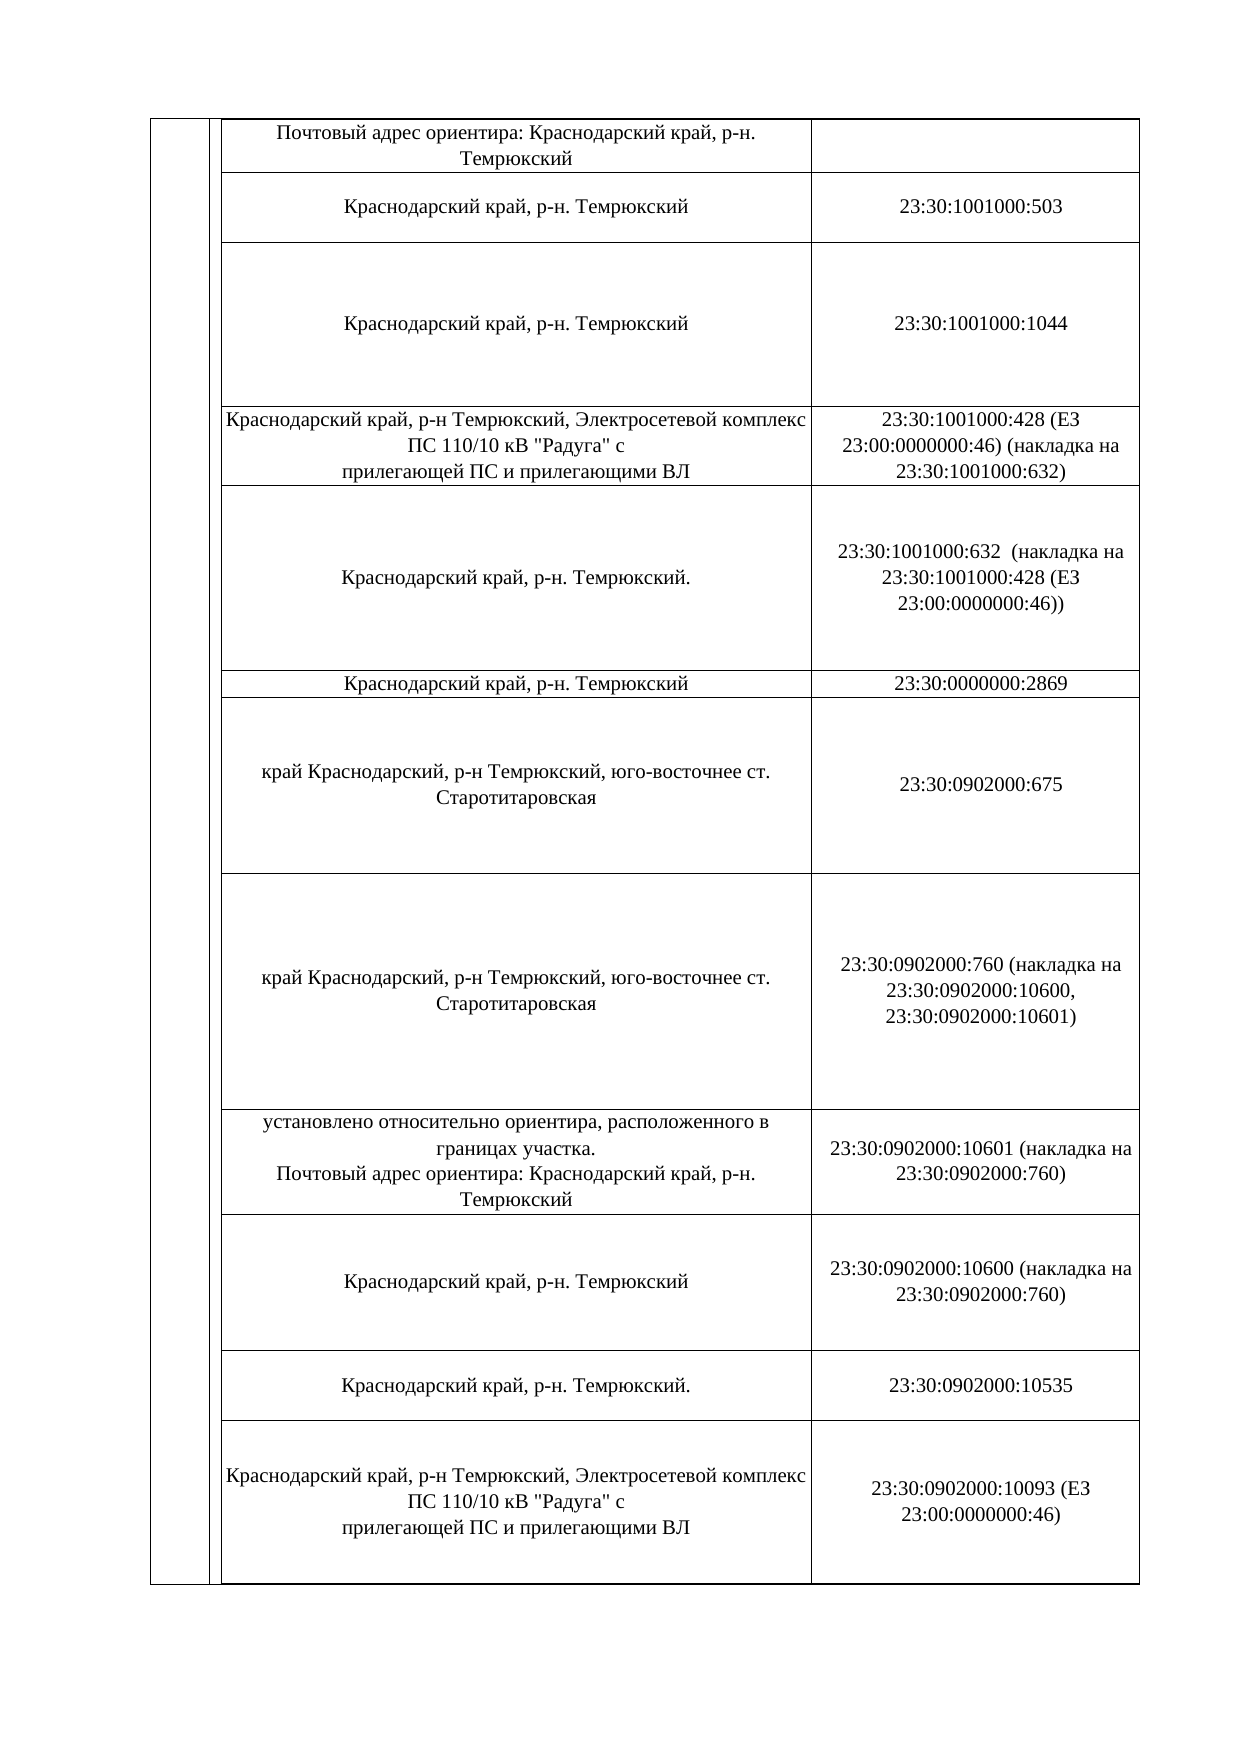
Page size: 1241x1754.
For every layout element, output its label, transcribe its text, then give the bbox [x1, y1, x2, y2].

table_cell [812, 407, 1139, 485]
table_cell [812, 120, 1139, 172]
table_cell [222, 173, 811, 242]
table_cell [812, 173, 1139, 242]
table_cell [222, 486, 811, 670]
table_cell [222, 1215, 811, 1350]
table_cell [222, 874, 811, 1109]
table_cell [222, 243, 811, 406]
table_cell [812, 243, 1139, 406]
table_cell [222, 671, 811, 697]
table_cell [222, 1110, 811, 1214]
table_cell [210, 119, 221, 1583]
table_cell [222, 120, 811, 172]
table_cell [222, 698, 811, 873]
table_cell [812, 671, 1139, 697]
table_cell [812, 1110, 1139, 1214]
table_cell [812, 1421, 1139, 1583]
table_cell [222, 1351, 811, 1420]
table_cell 3 [151, 119, 209, 1583]
table_cell [812, 1215, 1139, 1350]
table_cell [812, 698, 1139, 873]
table_cell [222, 1421, 811, 1583]
table_cell [222, 407, 811, 485]
table_cell [812, 874, 1139, 1109]
table_cell [812, 1351, 1139, 1420]
table_cell [812, 486, 1139, 670]
